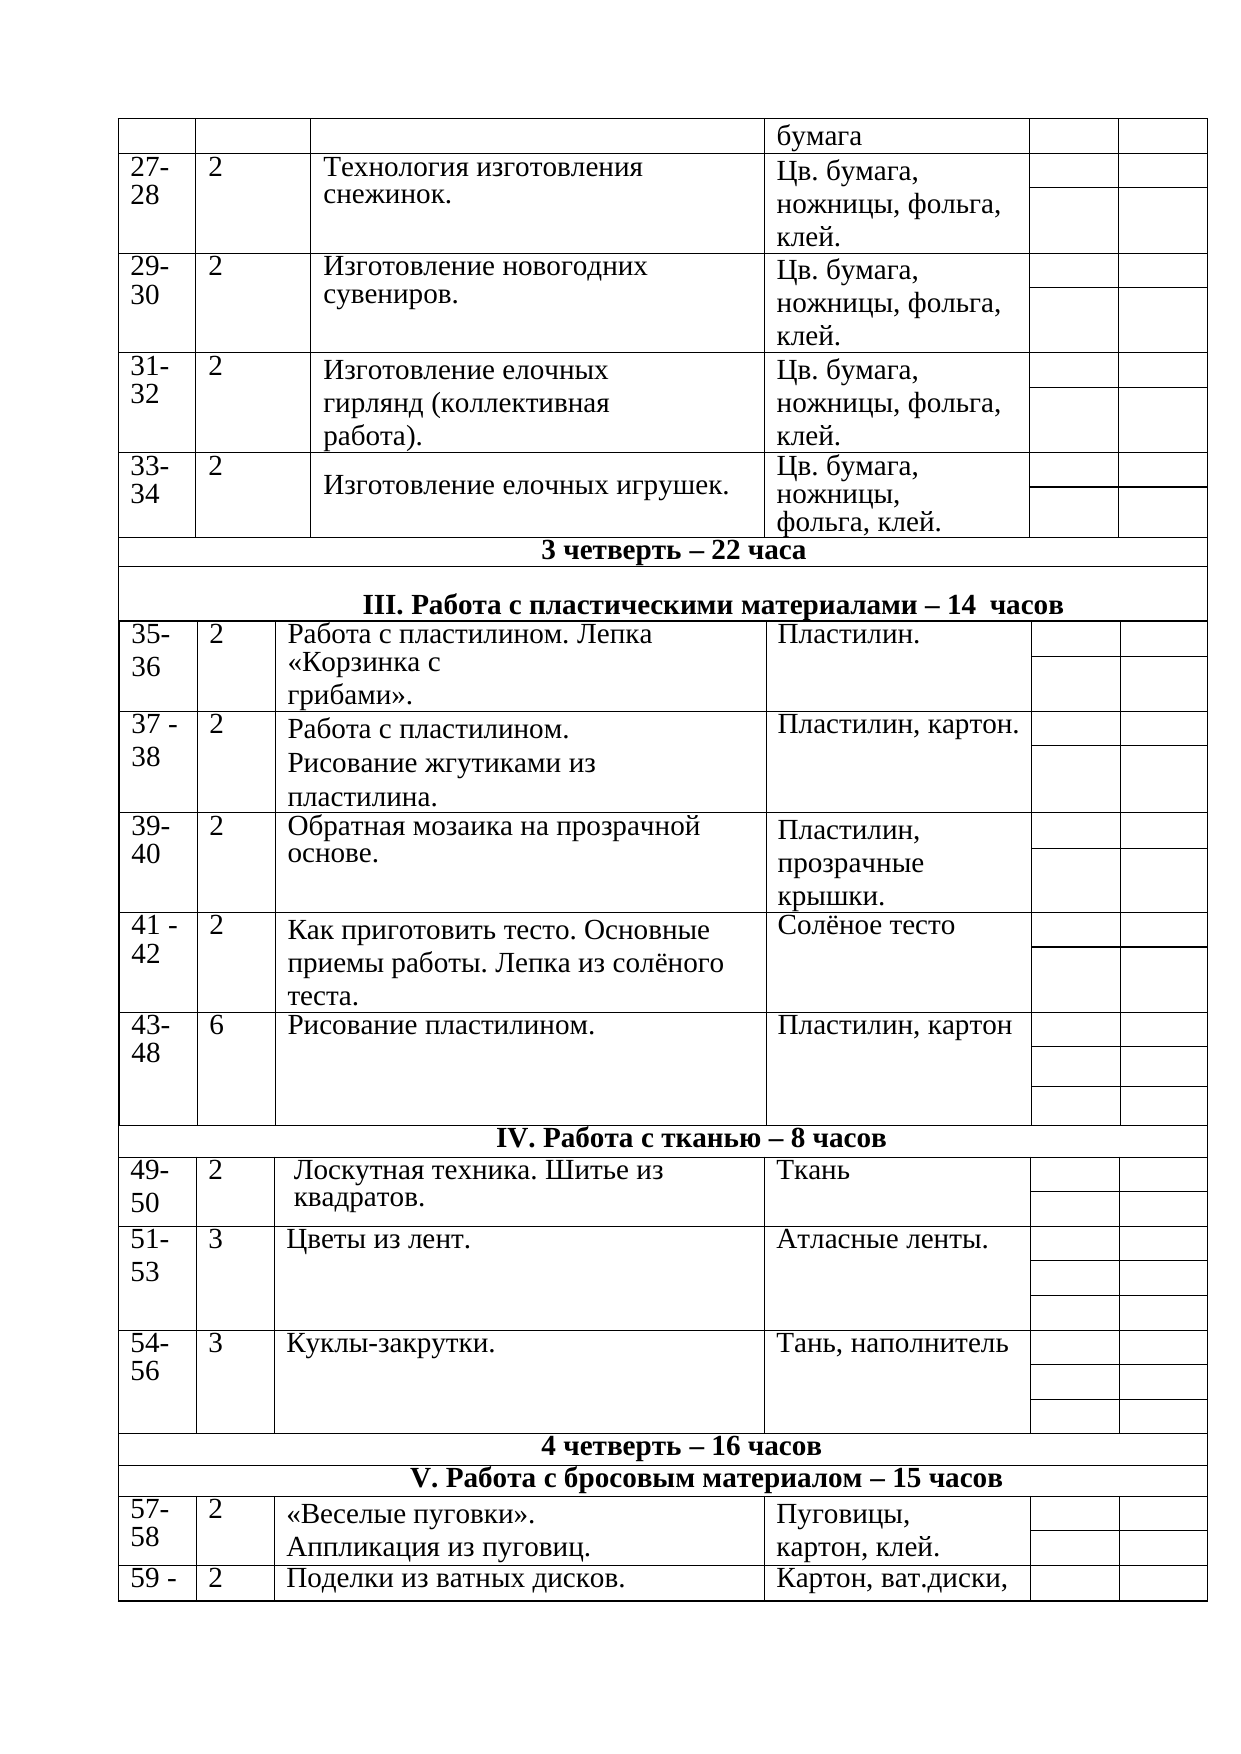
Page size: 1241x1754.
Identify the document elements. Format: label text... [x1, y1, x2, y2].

table_cell [767, 913, 1031, 1012]
table_cell [198, 622, 275, 711]
table_cell [1030, 154, 1118, 187]
table_cell [767, 813, 1031, 912]
table_cell [765, 1158, 1030, 1226]
table_cell [1030, 353, 1118, 387]
table_cell [1121, 746, 1207, 812]
table_cell [1119, 453, 1207, 486]
table_cell [119, 1158, 196, 1226]
table_cell 3 четверть – 22 часа [119, 538, 1207, 566]
table_cell Цв. бумага, ножницы, фольга, клей. [765, 353, 1029, 452]
table_cell [1120, 1566, 1207, 1600]
table_cell [1120, 1158, 1207, 1191]
table_cell [767, 1013, 1031, 1125]
table_cell [1032, 913, 1120, 946]
table_cell Изготовление елочных игрушек. [311, 453, 764, 537]
table_cell [1120, 1497, 1207, 1530]
table_cell [1032, 657, 1120, 711]
table_cell [197, 1566, 274, 1600]
table_cell [1032, 948, 1120, 1012]
table_cell III. Работа с пластическими материалами – 14 часов [119, 567, 1207, 620]
table_cell [1121, 1087, 1207, 1125]
table_cell [767, 622, 1031, 711]
table_cell [1032, 1047, 1120, 1086]
table_cell [1121, 948, 1207, 1012]
table_cell 2 [196, 154, 310, 252]
table_cell [1120, 1227, 1207, 1260]
table_cell Цв. бумага, ножницы, фольга, клей. [765, 154, 1029, 252]
table_cell [275, 1566, 764, 1600]
table_cell [276, 813, 766, 912]
table_cell [1031, 1296, 1119, 1330]
table_cell [198, 1013, 275, 1125]
table_cell 29- 30 [119, 254, 195, 352]
table_cell [1120, 1192, 1207, 1226]
table_cell [1121, 712, 1207, 745]
table_cell [1119, 254, 1207, 287]
table_cell [275, 1497, 764, 1565]
table_cell [119, 1126, 1207, 1157]
table_cell [1032, 622, 1120, 656]
table_cell [1031, 1400, 1119, 1433]
table_cell [197, 1497, 274, 1565]
table_cell [1121, 1047, 1207, 1086]
table_cell [276, 1013, 766, 1125]
table_cell [1121, 657, 1207, 711]
table_cell [1031, 1261, 1119, 1295]
table_cell [198, 712, 275, 812]
table_cell [1030, 254, 1118, 287]
table_cell [1031, 1497, 1119, 1530]
table_cell [765, 1227, 1030, 1330]
table_cell [120, 712, 197, 812]
table_cell [1031, 1331, 1119, 1364]
table_cell [1121, 913, 1207, 946]
table_cell [1121, 622, 1207, 656]
table_cell [275, 1158, 764, 1226]
table_cell [1119, 388, 1207, 452]
table_cell [1031, 1158, 1119, 1191]
table_cell [120, 622, 197, 711]
table_cell [765, 1331, 1030, 1433]
table_cell [1032, 813, 1120, 848]
table_cell [119, 1227, 196, 1330]
table_cell [1120, 1296, 1207, 1330]
table_cell [275, 1331, 764, 1433]
table_cell [119, 1434, 1207, 1465]
table_cell [276, 712, 766, 812]
table_cell Цв. бумага, ножницы, фольга, клей. [765, 453, 1029, 537]
table_cell [120, 813, 197, 912]
table_cell [765, 1566, 1030, 1600]
table_cell [1121, 849, 1207, 912]
table_cell [1119, 488, 1207, 537]
table_cell Технология изготовления снежинок. [311, 154, 764, 252]
table_cell [1032, 712, 1120, 745]
table_cell 31- 32 [119, 353, 195, 452]
table_cell [1120, 1261, 1207, 1295]
table_cell [275, 1227, 764, 1330]
table_cell [197, 1227, 274, 1330]
table_cell [1031, 1365, 1119, 1399]
table_cell [1119, 288, 1207, 352]
table_cell [1030, 119, 1118, 153]
table_cell [120, 913, 197, 1012]
table_cell Изготовление новогодних сувениров. [311, 254, 764, 352]
table_cell [1120, 1400, 1207, 1433]
table_cell [1032, 1087, 1120, 1125]
table_cell [1032, 1013, 1120, 1046]
table_cell 2 [196, 453, 310, 537]
table_cell [119, 1331, 196, 1433]
table_cell [1120, 1331, 1207, 1364]
table_cell [276, 622, 766, 711]
table_cell [1030, 288, 1118, 352]
table_cell [1031, 1531, 1119, 1565]
table_cell [765, 1497, 1030, 1565]
table_cell [197, 1331, 274, 1433]
table_cell 2 [196, 353, 310, 452]
table_cell [1031, 1566, 1119, 1600]
table_cell [119, 1466, 1207, 1496]
table_cell [198, 913, 275, 1012]
table_cell [1030, 388, 1118, 452]
table_cell 33- 34 [119, 453, 195, 537]
table_cell [1031, 1227, 1119, 1260]
table_cell [1119, 154, 1207, 187]
table_cell 2 [196, 254, 310, 352]
table_cell [767, 712, 1031, 812]
table_cell [1119, 353, 1207, 387]
table_cell [1121, 1013, 1207, 1046]
table_cell Цв. бумага, ножницы, фольга, клей. [765, 254, 1029, 352]
table_cell [1030, 488, 1118, 537]
table_cell [276, 913, 766, 1012]
table_cell [1121, 813, 1207, 848]
table_cell [119, 1566, 196, 1600]
table_cell [197, 1158, 274, 1226]
table_cell [1120, 1531, 1207, 1565]
table_cell [1119, 119, 1207, 153]
table_cell [120, 1013, 197, 1125]
table_cell [1120, 1365, 1207, 1399]
table_cell Изготовление елочных гирлянд (коллективная работа). [311, 353, 764, 452]
table_cell [198, 813, 275, 912]
table_cell [1032, 746, 1120, 812]
table_cell [1030, 188, 1118, 252]
table_cell [1031, 1192, 1119, 1226]
table_cell [119, 1497, 196, 1565]
table_cell [1030, 453, 1118, 486]
table_cell [1119, 188, 1207, 252]
table_cell 27- 28 [119, 154, 195, 252]
table_cell [1032, 849, 1120, 912]
